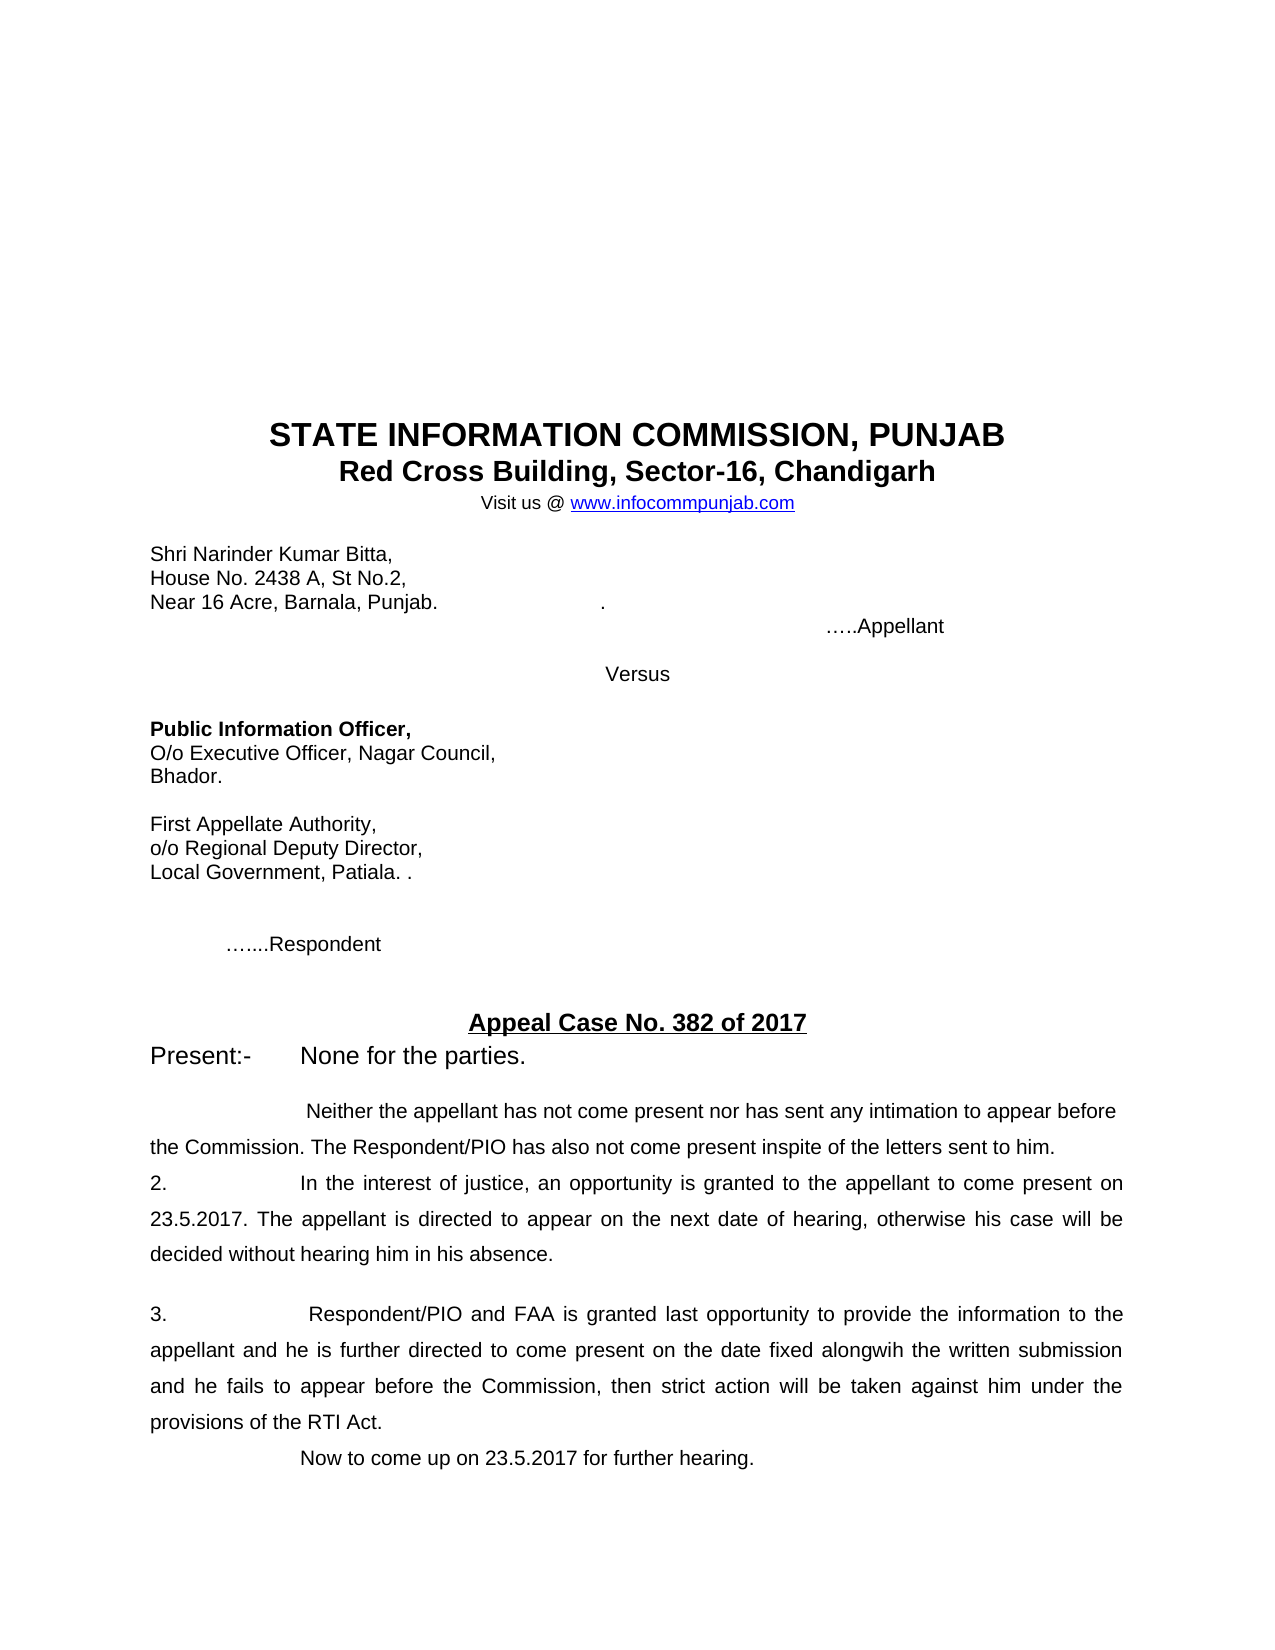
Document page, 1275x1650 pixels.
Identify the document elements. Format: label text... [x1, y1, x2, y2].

text Appeal Case No. 382 of 2017 [150, 1008, 1125, 1037]
text o/o Regional Deputy Director, [150, 836, 1125, 860]
text First Appellate Authority, [150, 812, 1125, 836]
text Public Information Officer, [150, 716, 1125, 740]
text O/o Executive Officer, Nagar Council, [150, 740, 1125, 764]
text Versus [150, 661, 1125, 685]
text Local Government, Patiala. . …....Respondent [150, 860, 1125, 956]
text Neither the appellant has not come present nor has sent any intimation to appear before the Commission. The Respondent/PIO has also not come present inspite of the letters sent to him. [150, 1098, 1125, 1158]
text Shri Narinder Kumar Bitta, [150, 542, 1125, 566]
text House No. 2438 A, St No.2, [150, 566, 1125, 589]
text Present:- None for the parties. [150, 1041, 1125, 1070]
text Visit us @ www.infocommpunjab.com [150, 492, 1125, 514]
text Bhador. [150, 764, 1125, 788]
text 2. In the interest of justice, an opportunity is granted to the appellant to come present on 23.5.2017. The appellant is directed to appear on the next date of hearing, otherwise his case will be decided without hearing him in his absence. [150, 1170, 1125, 1266]
text Now to come up on 23.5.2017 for further hearing. [150, 1446, 1125, 1470]
text 3. Respondent/PIO and FAA is granted last opportunity to provide the information to the appellant and he is further directed to come present on the date fixed alongwih the written submission and he fails to appear before the Commission, then strict action will be taken against him under the provisions of the RTI Act. [150, 1302, 1125, 1434]
text Near 16 Acre, Barnala, Punjab. . …..Appellant [150, 589, 1125, 637]
text Red Cross Building, Sector-16, Chandigarh [150, 453, 1125, 487]
text STATE INFORMATION COMMISSION, PUNJAB [150, 415, 1125, 453]
